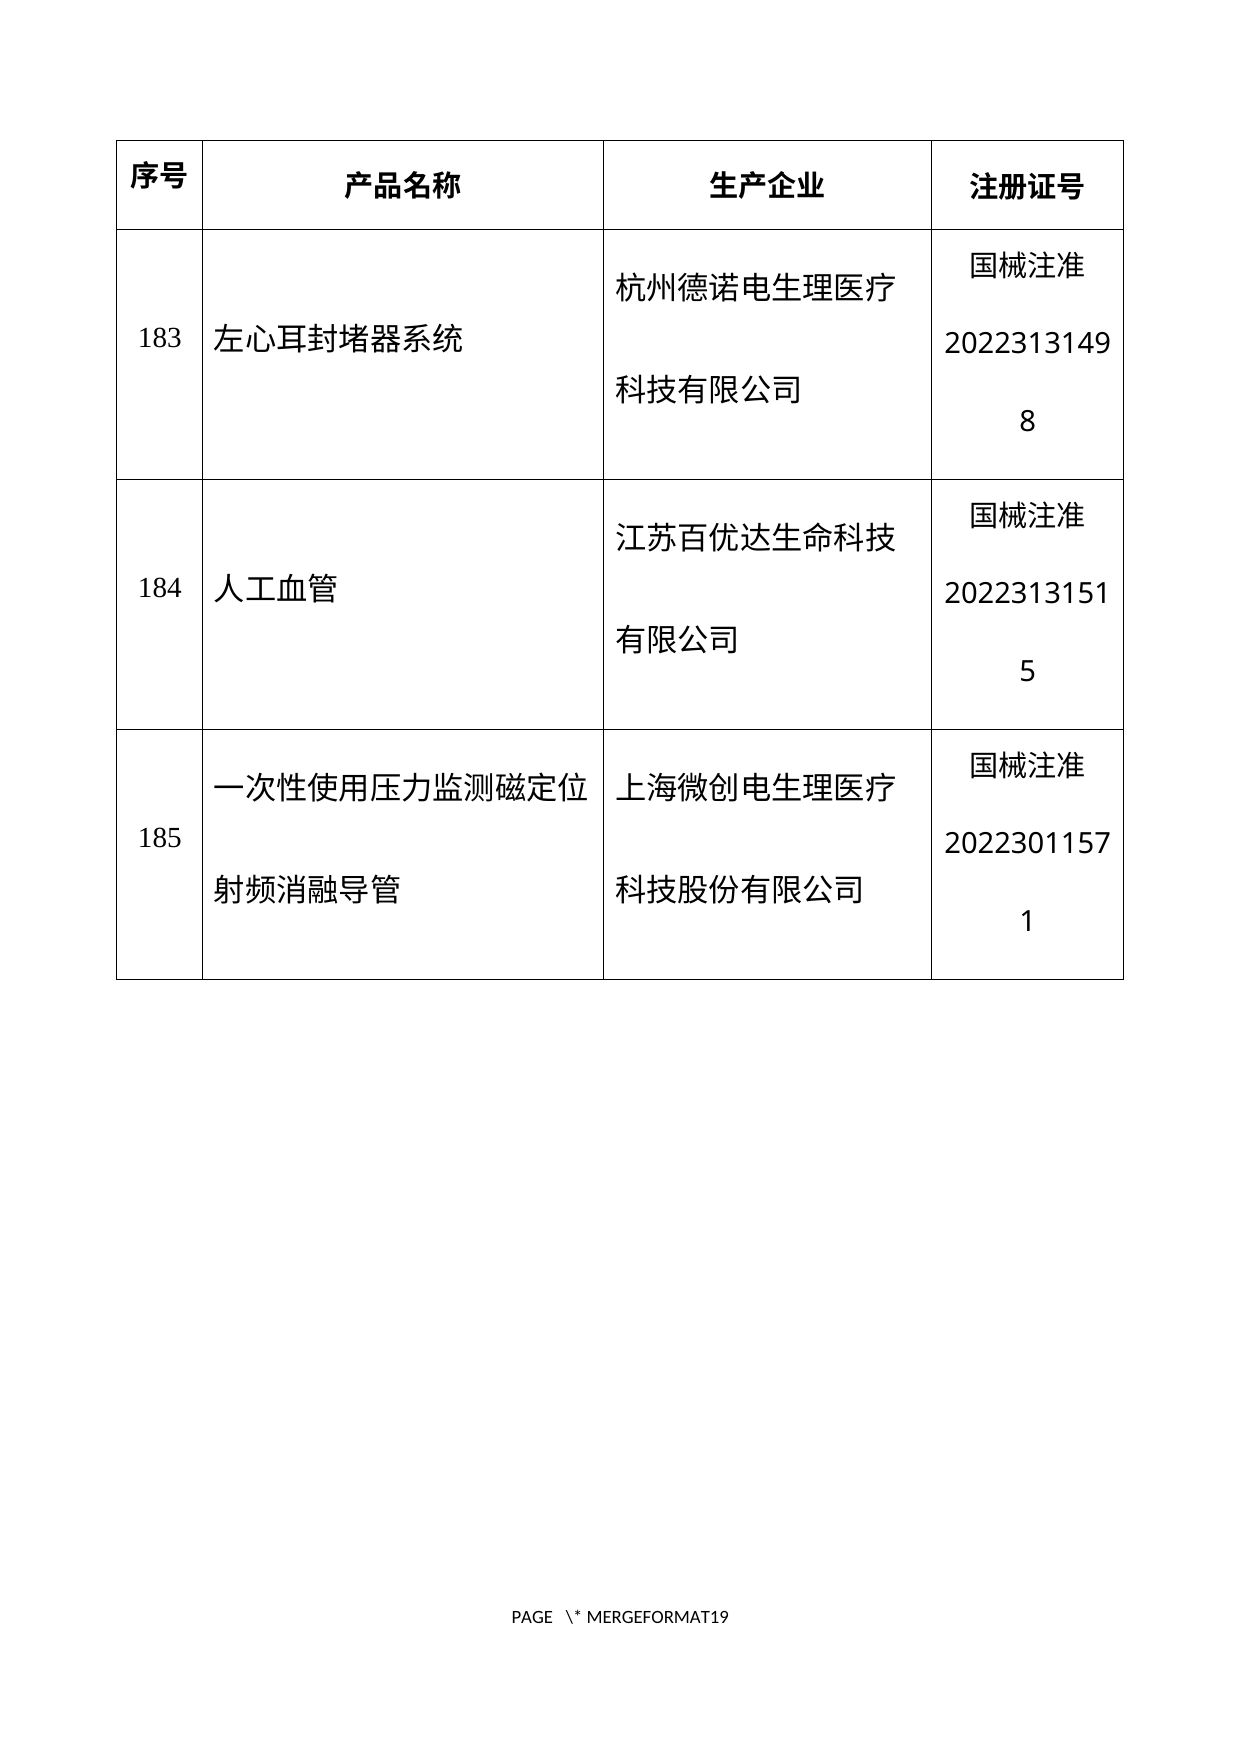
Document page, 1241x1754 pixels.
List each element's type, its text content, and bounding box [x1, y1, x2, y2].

table_cell 左心耳封堵器系统 [203, 230, 603, 479]
table_cell 184 [117, 480, 202, 729]
table_cell 一次性使用压力监测磁定位射频消融导管 [203, 730, 603, 979]
table_cell 183 [117, 230, 202, 479]
table_header 产品名称 [203, 141, 603, 229]
table_cell 杭州德诺电生理医疗科技有限公司 [604, 230, 931, 479]
table_cell 185 [117, 730, 202, 979]
table_cell 上海微创电生理医疗科技股份有限公司 [604, 730, 931, 979]
table_cell 国械注准20223011571 [932, 730, 1123, 979]
table_header 生产企业 [604, 141, 931, 229]
table_cell 国械注准20223131498 [932, 230, 1123, 479]
table_header 序号 [117, 141, 202, 229]
table_cell 国械注准20223131515 [932, 480, 1123, 729]
table_cell 人工血管 [203, 480, 603, 729]
table_cell 江苏百优达生命科技有限公司 [604, 480, 931, 729]
table_header 注册证号 [932, 141, 1123, 229]
